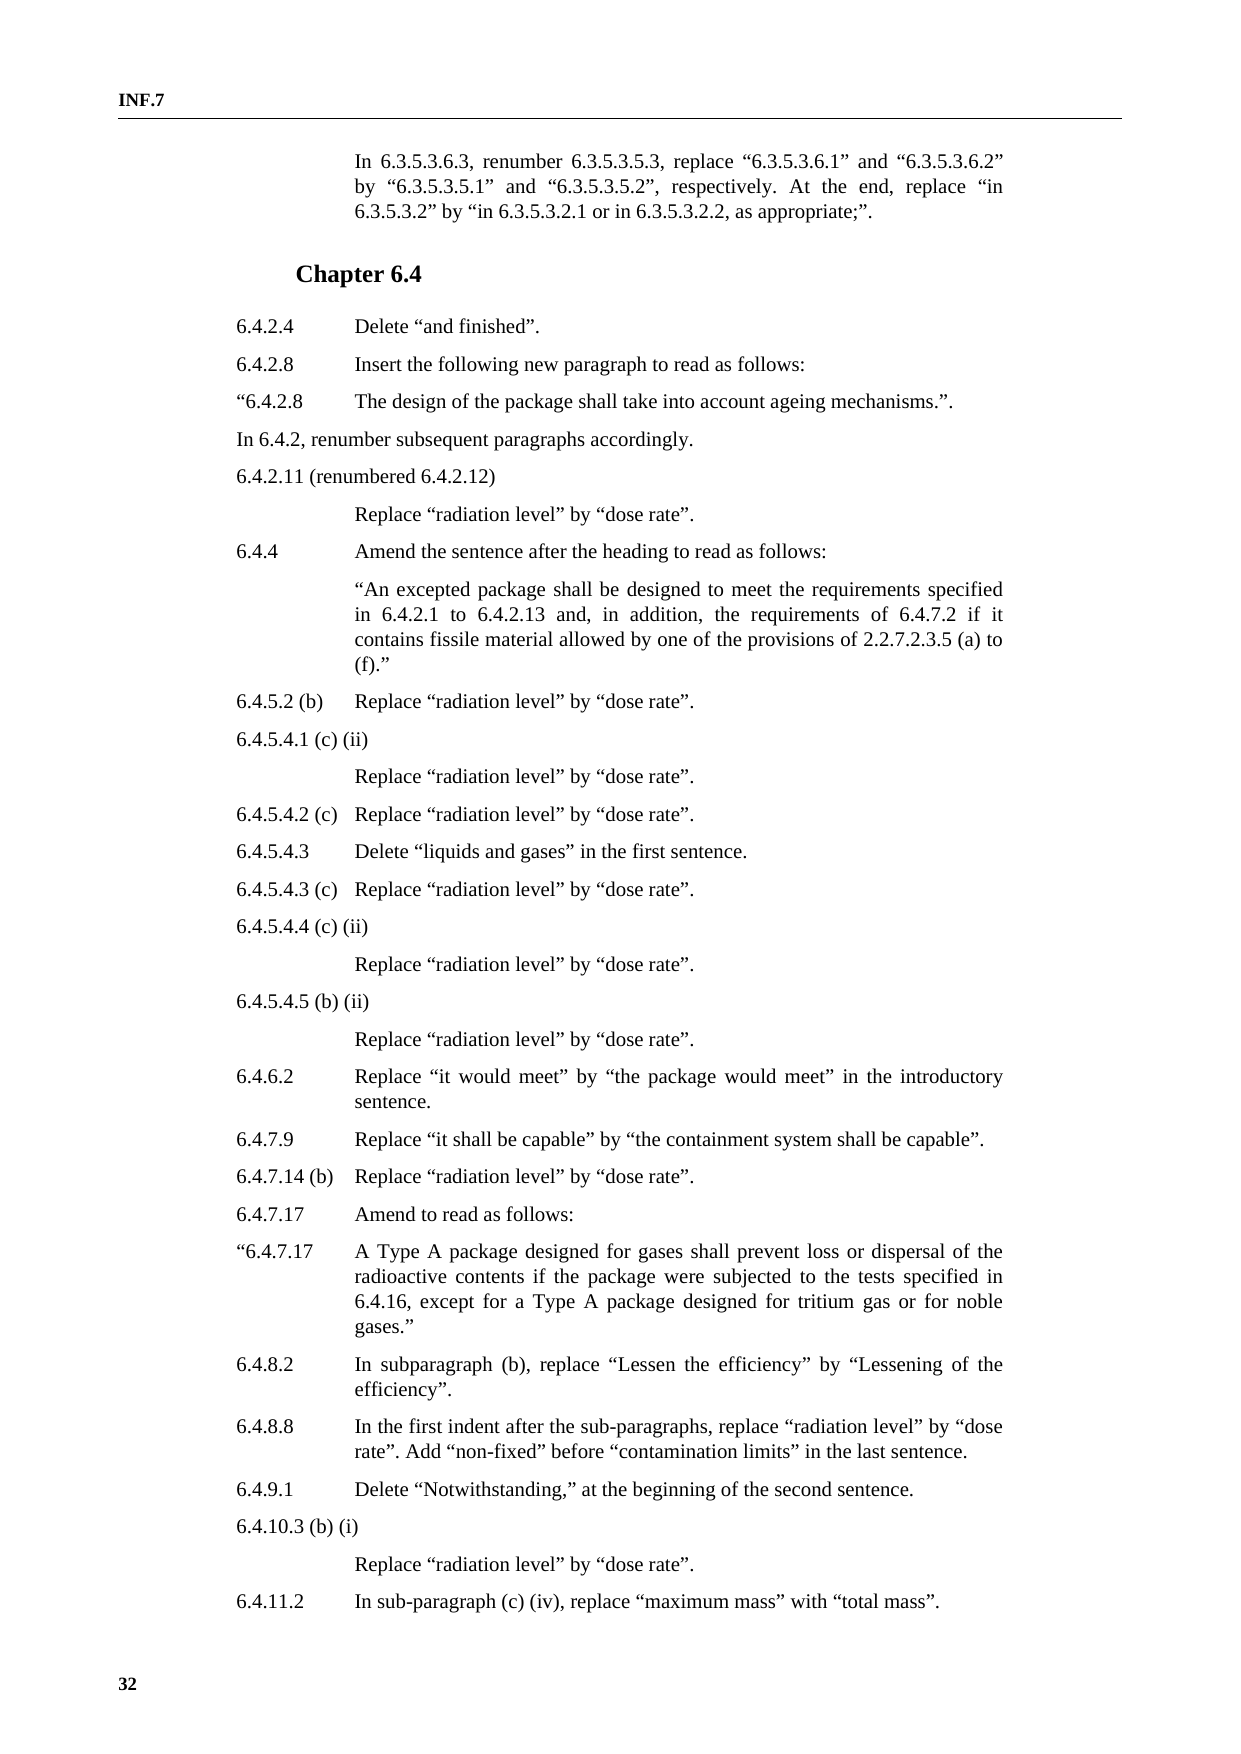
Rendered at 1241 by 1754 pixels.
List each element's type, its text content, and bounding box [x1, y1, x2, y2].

text 6.4.10.3 (b) (i) [236, 1513, 1004, 1538]
text “6.4.7.17 A Type A package designed for gases shall prevent loss or dispersal of the radioactive contents if the package were subjected to the tests specified in 6.4.16, except for a Type A package designed for tritium gas or for noble gases.” [236, 1238, 1004, 1338]
text 6.4.7.9 Replace “it shall be capable” by “the containment system shall be capable”. [236, 1126, 1004, 1151]
text 6.4.8.8 In the first indent after the sub-paragraphs, replace “radiation level” by “dose rate”. Add “non-fixed” before “contamination limits” in the last sentence. [236, 1413, 1004, 1463]
text “6.4.2.8 The design of the package shall take into account ageing mechanisms.”. [236, 388, 1004, 413]
text 6.4.11.2 In sub-paragraph (c) (iv), replace “maximum mass” with “total mass”. [236, 1588, 1004, 1613]
text 6.4.5.4.2 (c) Replace “radiation level” by “dose rate”. [236, 801, 1004, 826]
text 6.4.5.4.4 (c) (ii) [236, 913, 1004, 938]
text 6.4.6.2 Replace “it would meet” by “the package would meet” in the introductory sentence. [236, 1063, 1004, 1113]
text 6.4.9.1 Delete “Notwithstanding,” at the beginning of the second sentence. [236, 1476, 1004, 1501]
text In 6.4.2, renumber subsequent paragraphs accordingly. [236, 426, 1004, 451]
text 6.4.7.14 (b) Replace “radiation level” by “dose rate”. [236, 1163, 1004, 1188]
text 6.4.5.4.3 (c) Replace “radiation level” by “dose rate”. [236, 876, 1004, 901]
text Replace “radiation level” by “dose rate”. [236, 501, 1004, 526]
text 6.4.2.8 Insert the following new paragraph to read as follows: [236, 351, 1004, 376]
text Replace “radiation level” by “dose rate”. [236, 1026, 1004, 1051]
text 6.4.2.11 (renumbered 6.4.2.12) [236, 463, 1004, 488]
text 6.4.4 Amend the sentence after the heading to read as follows: [236, 538, 1004, 563]
text 6.4.5.4.3 Delete “liquids and gases” in the first sentence. [236, 838, 1004, 863]
text Replace “radiation level” by “dose rate”. [236, 1551, 1004, 1576]
text 6.4.5.4.5 (b) (ii) [236, 988, 1004, 1013]
text Replace “radiation level” by “dose rate”. [236, 951, 1004, 976]
text 6.4.8.2 In subparagraph (b), replace “Lessen the efficiency” by “Lessening of the efficiency”. [236, 1351, 1004, 1401]
text Replace “radiation level” by “dose rate”. [236, 763, 1004, 788]
text “An excepted package shall be designed to meet the requirements specified in 6.4.2.1 to 6.4.2.13 and, in addition, the requirements of 6.4.7.2 if it contains fissile material allowed by one of the provisions of 2.2.7.2.3.5 (a) to (f).” [236, 576, 1004, 676]
text 6.4.2.4 Delete “and finished”. [236, 313, 1004, 338]
text 6.4.7.17 Amend to read as follows: [236, 1201, 1004, 1226]
text Chapter 6.4 [118, 260, 1004, 288]
text In 6.3.5.3.6.3, renumber 6.3.5.3.5.3, replace “6.3.5.3.6.1” and “6.3.5.3.6.2” by “6.3.5.3.5.1” and “6.3.5.3.5.2”, respectively. At the end, replace “in 6.3.5.3.2” by “in 6.3.5.3.2.1 or in 6.3.5.3.2.2, as appropriate;”. [236, 148, 1004, 223]
text 6.4.5.4.1 (c) (ii) [236, 726, 1004, 751]
text 6.4.5.2 (b) Replace “radiation level” by “dose rate”. [236, 688, 1004, 713]
